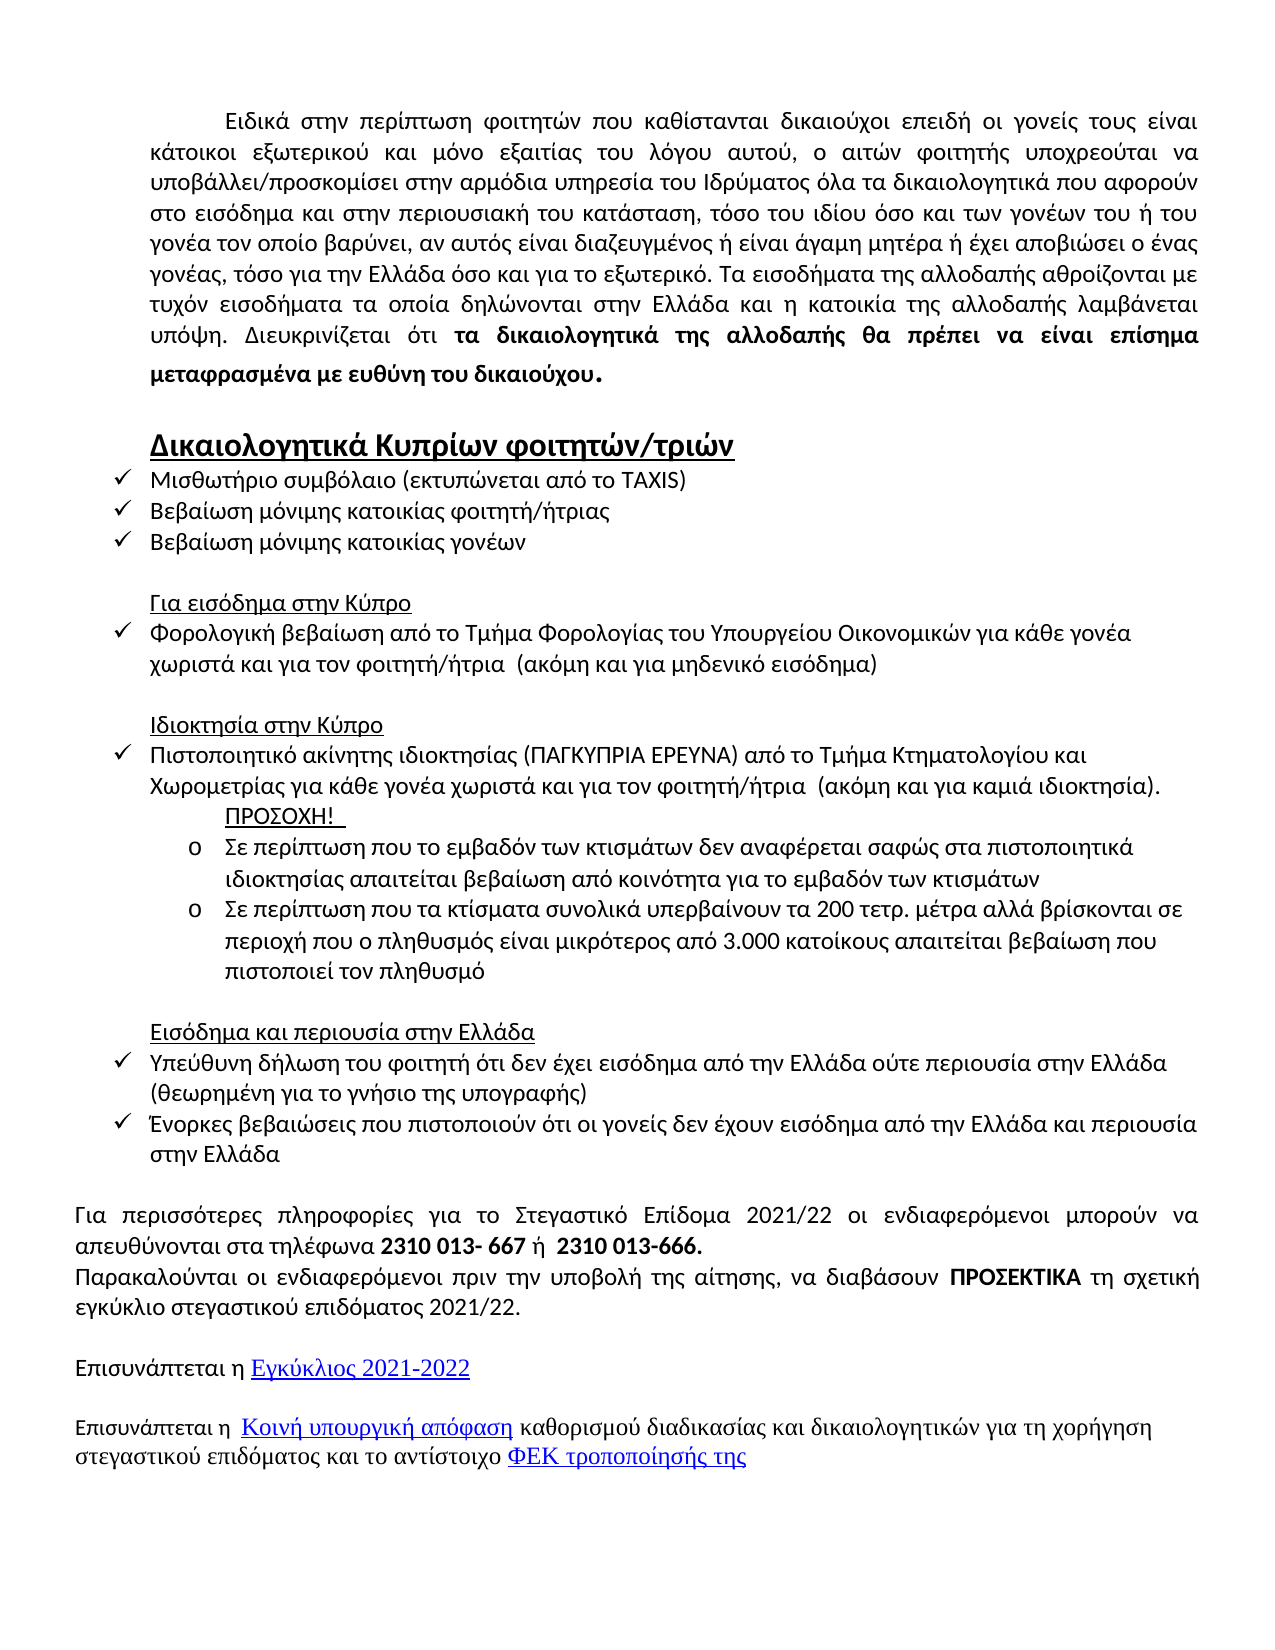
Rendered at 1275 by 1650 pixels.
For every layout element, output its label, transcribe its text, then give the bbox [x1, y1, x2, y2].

text Επισυνάπτεται η Εγκύκλιος 2021-2022 [75, 1352, 1200, 1383]
text ΠΡΟΣΟΧΗ! [150, 800, 1200, 831]
text Για εισόδημα στην Κύπρο [75, 587, 1200, 617]
text Δικαιολογητικά Κυπρίων φοιτητών/τριών [150, 424, 1200, 465]
text Επισυνάπτεται η Κοινή υπουργική απόφαση καθορισμού διαδικασίας και δικαιολογητικών για τη χορήγηση στεγαστικού επιδόματος και το αντίστοιχο ΦΕΚ τροποποίησής της [75, 1412, 1200, 1470]
list Πιστοποιητικό ακίνητης ιδιοκτησίας (ΠΑΓΚΥΠΡΙΑ ΕΡΕΥΝΑ) από το Τμήμα Κτηματολογίου και Χωρομετρίας για κάθε γονέα χωριστά και για τον φοιτητή/ήτρια (ακόμη και για καμιά ιδιοκτησία). [112, 739, 1200, 800]
list Σε περίπτωση που το εμβαδόν των κτισμάτων δεν αναφέρεται σαφώς στα πιστοποιητικά ιδιοκτησίας απαιτείται βεβαίωση από κοινότητα για το εμβαδόν των κτισμάτων [187, 831, 1200, 893]
text Ιδιοκτησία στην Κύπρο [75, 709, 1200, 739]
list Υπεύθυνη δήλωση του φοιτητή ότι δεν έχει εισόδημα από την Ελλάδα ούτε περιουσία στην Ελλάδα (θεωρημένη για το γνήσιο της υπογραφής) [112, 1047, 1200, 1108]
text Παρακαλούνται οι ενδιαφερόμενοι πριν την υποβολή της αίτησης, να διαβάσουν ΠΡΟΣΕΚΤΙΚΑ τη σχετική εγκύκλιο στεγαστικού επιδόματος 2021/22. [75, 1261, 1200, 1322]
list Βεβαίωση μόνιμης κατοικίας γονέων [112, 526, 1200, 556]
text Εισόδημα και περιουσία στην Ελλάδα [75, 1017, 1200, 1047]
list Φορολογική βεβαίωση από το Τμήμα Φορολογίας του Υπουργείου Οικονομικών για κάθε γονέα χωριστά και για τον φοιτητή/ήτρια (ακόμη και για μηδενικό εισόδημα) [112, 617, 1200, 678]
list Βεβαίωση μόνιμης κατοικίας φοιτητή/ήτριας [112, 495, 1200, 526]
list Μισθωτήριο συμβόλαιο (εκτυπώνεται από το TAXIS) [112, 465, 1200, 495]
list Ένορκες βεβαιώσεις που πιστοποιούν ότι οι γονείς δεν έχουν εισόδημα από την Ελλάδα και περιουσία στην Ελλάδα [112, 1108, 1200, 1169]
list Σε περίπτωση που τα κτίσματα συνολικά υπερβαίνουν τα 200 τετρ. μέτρα αλλά βρίσκονται σε περιοχή που ο πληθυσμός είναι μικρότερος από 3.000 κατοίκους απαιτείται βεβαίωση που πιστοποιεί τον πληθυσμό [187, 893, 1200, 986]
text Ειδικά στην περίπτωση φοιτητών που καθίστανται δικαιούχοι επειδή οι γονείς τους είναι κάτοικοι εξωτερικού και μόνο εξαιτίας του λόγου αυτού, ο αιτών φοιτητής υποχρεούται να υποβάλλει/προσκομίσει στην αρμόδια υπηρεσία του Ιδρύματος όλα τα δικαιολογητικά που αφορούν στο εισόδημα και στην περιουσιακή του κατάσταση, τόσο του ιδίου όσο και των γονέων του ή του γονέα τον οποίο βαρύνει, αν αυτός είναι διαζευγμένος ή είναι άγαμη μητέρα ή έχει αποβιώσει ο ένας γονέας, τόσο για την Ελλάδα όσο και για το εξωτερικό. Τα εισοδήματα της αλλοδαπής αθροίζονται με τυχόν εισοδήματα τα οποία δηλώνονται στην Ελλάδα και η κατοικία της αλλοδαπής λαμβάνεται υπόψη. Διευκρινίζεται ότι τα δικαιολογητικά της αλλοδαπής θα πρέπει να είναι επίσημα μεταφρασμένα με ευθύνη του δικαιούχου. [150, 106, 1200, 390]
text Για περισσότερες πληροφορίες για το Στεγαστικό Επίδομα 2021/22 οι ενδιαφερόμενοι μπορούν να απευθύνονται στα τηλέφωνα 2310 013- 667 ή 2310 013-666. [75, 1200, 1200, 1261]
